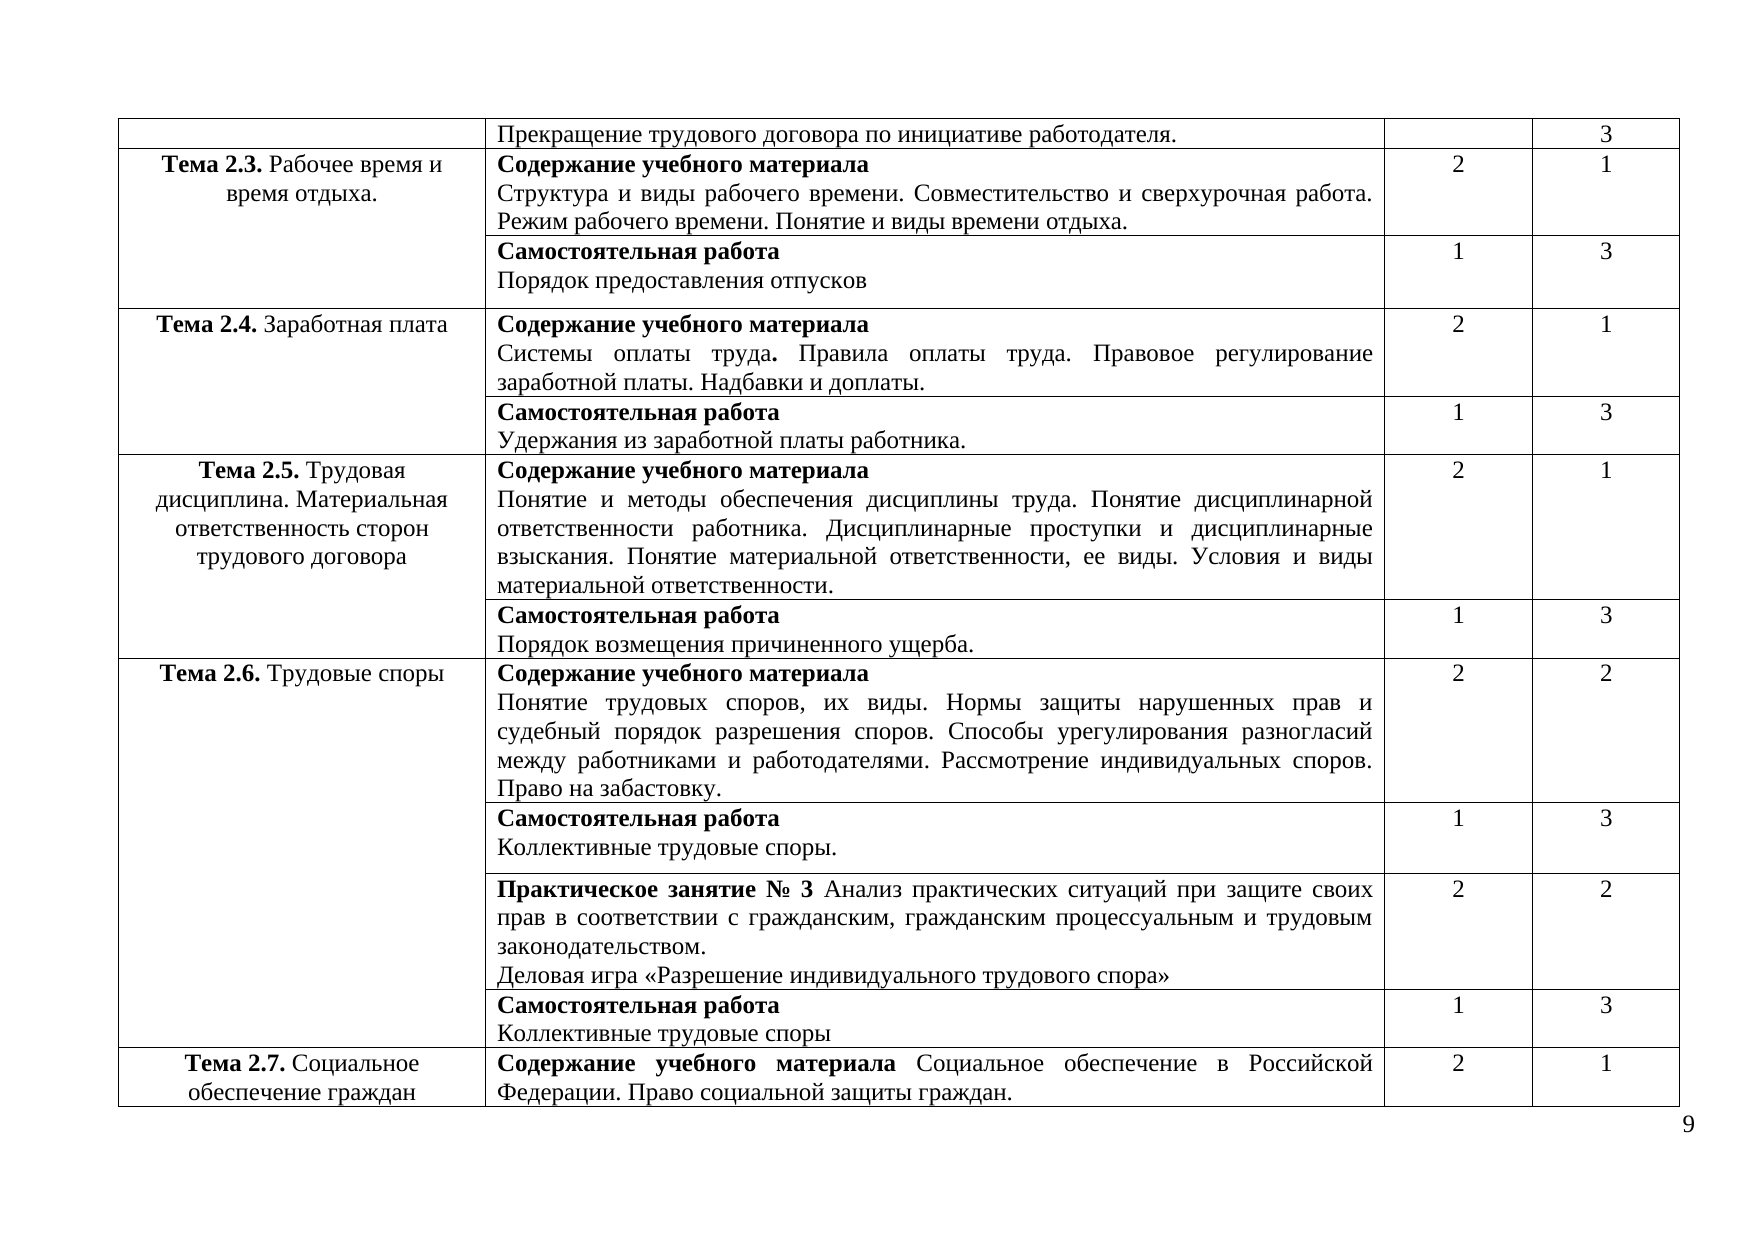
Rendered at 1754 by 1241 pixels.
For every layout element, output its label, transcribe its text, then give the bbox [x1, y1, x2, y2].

table_cell 2 [1533, 659, 1679, 802]
table_cell 3 [1533, 600, 1679, 657]
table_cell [486, 119, 1384, 148]
table_cell Тема 2.4. Заработная плата [119, 309, 485, 454]
table_cell 2 [1385, 309, 1532, 396]
table_cell 2 [1385, 455, 1532, 599]
table_cell 1 [1385, 990, 1532, 1047]
table_cell 1 [1385, 600, 1532, 657]
table_cell 1 [1533, 455, 1679, 599]
table_cell 1 [1533, 149, 1679, 235]
table_cell 2 [1385, 1048, 1532, 1106]
table_cell 3 [1533, 119, 1679, 148]
table_cell 1 [1533, 1048, 1679, 1106]
table_cell Содержание учебного материала Системы оплаты труда. Правила оплаты труда. Правовое регулирование заработной платы. Надбавки и доплаты. [486, 309, 1384, 396]
table_cell 3 [1533, 236, 1679, 308]
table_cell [119, 1048, 485, 1106]
table_cell 3 [1533, 803, 1679, 873]
table_cell 2 [1533, 874, 1679, 989]
table_cell Тема 2.6. Трудовые споры [119, 659, 485, 1047]
table_cell Самостоятельная работа Коллективные трудовые споры. [486, 803, 1384, 873]
table_cell Тема 2.5. Трудовая дисциплина. Материальная ответственность сторон трудового договора [119, 455, 485, 657]
table_cell Самостоятельная работа Порядок возмещения причиненного ущерба. [486, 600, 1384, 657]
table_cell 1 [1533, 309, 1679, 396]
table_cell 1 [1385, 803, 1532, 873]
table_cell Самостоятельная работа Порядок предоставления отпусков [486, 236, 1384, 308]
table_cell Содержание учебного материала Структура и виды рабочего времени. Совместительство и сверхурочная работа. Режим рабочего времени. Понятие и виды времени отдыха. [486, 149, 1384, 235]
table_cell 3 [1533, 397, 1679, 454]
table_cell 2 [1385, 149, 1532, 235]
table_cell Самостоятельная работа Удержания из заработной платы работника. [486, 397, 1384, 454]
table_cell 1 [1385, 236, 1532, 308]
table_cell Практическое занятие № 3 Анализ практических ситуаций при защите своих прав в соответствии с гражданским, гражданским процессуальным и трудовым законодательством. Деловая игра «Разрешение индивидуального трудового спора» [486, 874, 1384, 989]
table_cell Содержание учебного материала Понятие трудовых споров, их виды. Нормы защиты нарушенных прав и судебный порядок разрешения споров. Способы урегулирования разногласий между работниками и работодателями. Рассмотрение индивидуальных споров. Право на забастовку. [486, 659, 1384, 802]
table_cell 2 [1385, 659, 1532, 802]
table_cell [486, 1048, 1384, 1106]
table_cell 2 [1385, 874, 1532, 989]
table_cell Содержание учебного материала Понятие и методы обеспечения дисциплины труда. Понятие дисциплинарной ответственности работника. Дисциплинарные проступки и дисциплинарные взыскания. Понятие материальной ответственности, ее виды. Условия и виды материальной ответственности. [486, 455, 1384, 599]
table_cell 1 [1385, 397, 1532, 454]
table_cell 3 [1533, 990, 1679, 1047]
table_cell Самостоятельная работа Коллективные трудовые споры [486, 990, 1384, 1047]
table_cell Тема 2.3. Рабочее время и время отдыха. [119, 149, 485, 308]
table_cell 1 [1385, 119, 1532, 148]
